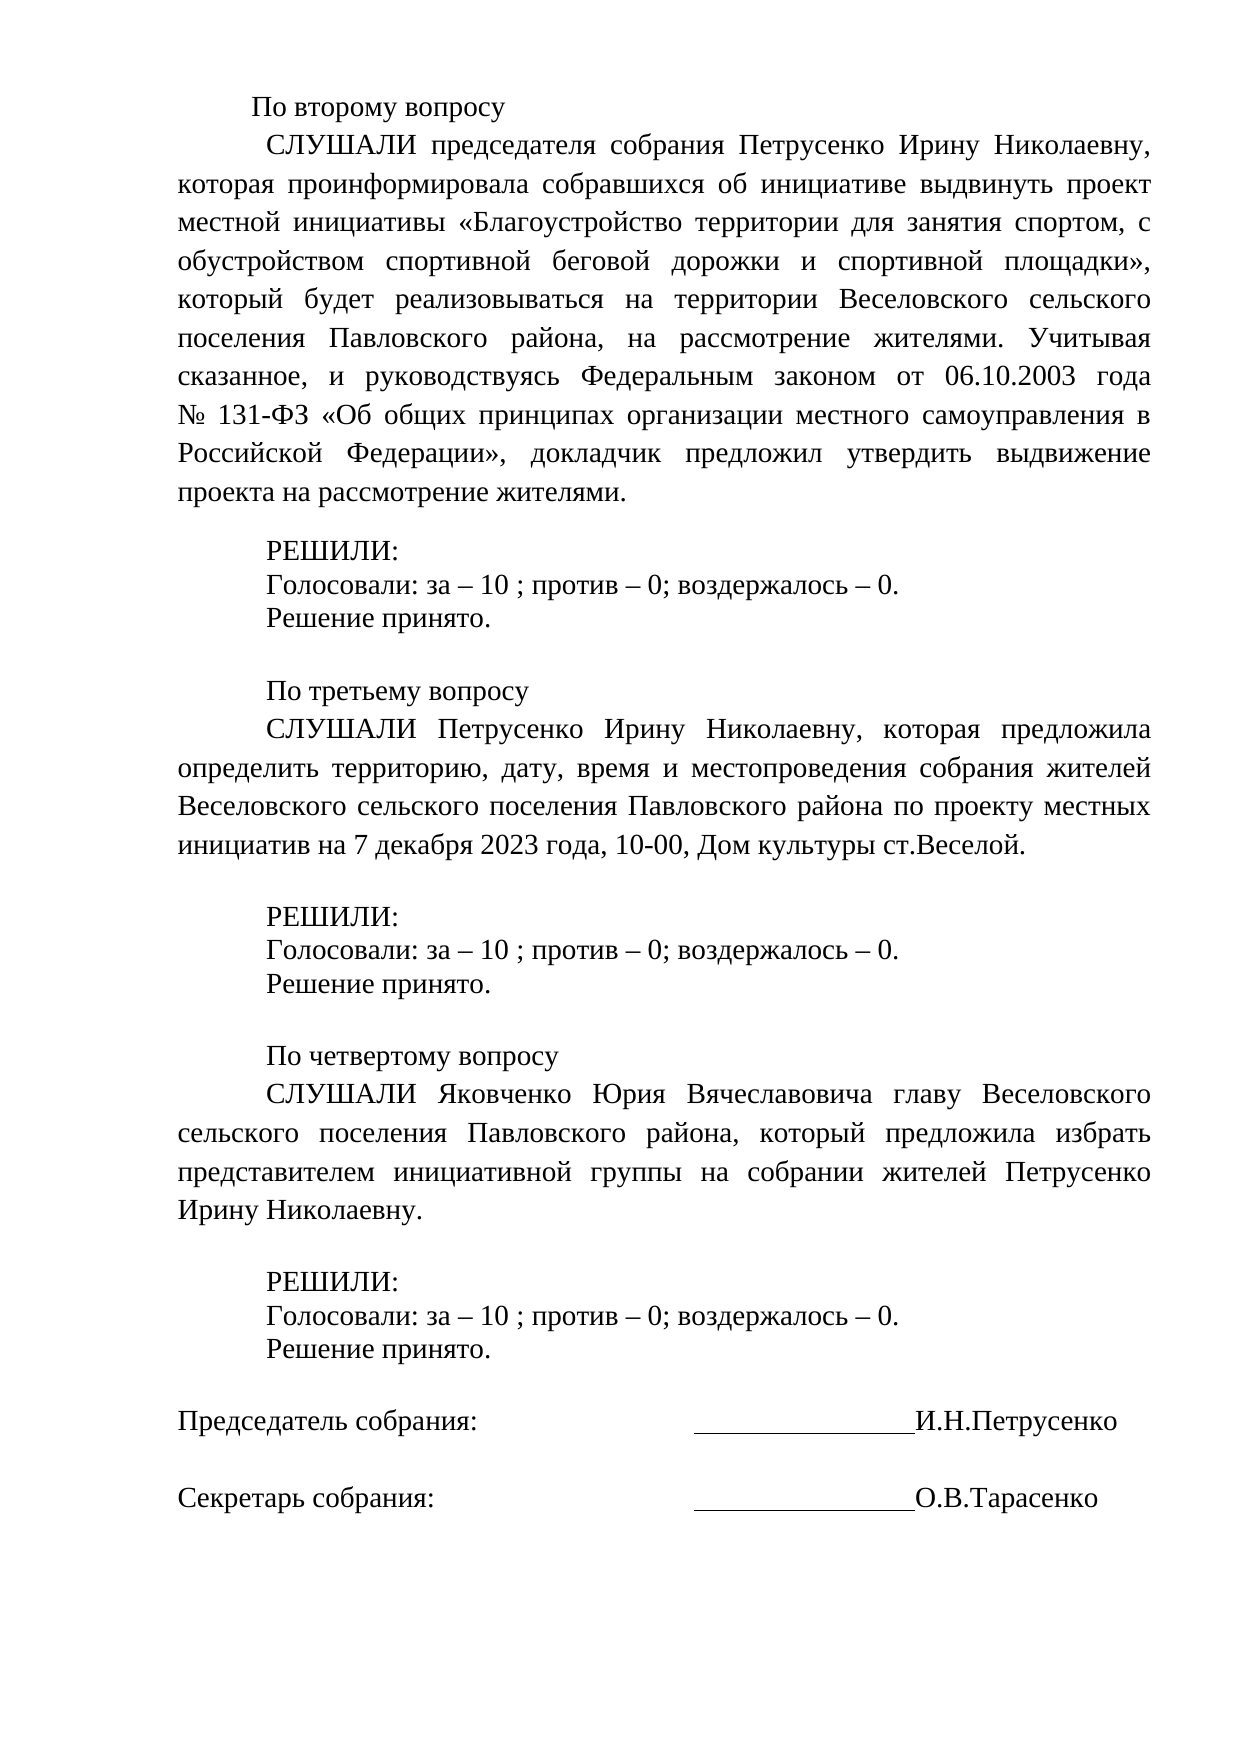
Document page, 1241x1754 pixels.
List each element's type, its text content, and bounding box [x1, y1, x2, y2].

text СЛУШАЛИ председателя собрания Петрусенко Ирину Николаевну, которая проинформировала собравшихся об инициативе выдвинуть проект местной инициативы «Благоустройство территории для занятия спортом, с обустройством спортивной беговой дорожки и спортивной площадки», который будет реализовываться на территории Веселовского сельского поселения Павловского района, на рассмотрение жителями. Учитывая сказанное, и руководствуясь Федеральным законом от 06.10.2003 года № 131-ФЗ «Об общих принципах организации местного самоуправления в Российской Федерации», докладчик предложил утвердить выдвижение проекта на рассмотрение жителями. [177, 127, 1152, 508]
text РЕШИЛИ: [177, 1264, 1152, 1298]
text По четвертому вопросу [177, 1038, 1152, 1072]
text Решение принято. [177, 966, 1152, 999]
text РЕШИЛИ: [177, 533, 1152, 567]
text По второму вопросу [177, 89, 1152, 122]
text Голосовали: за – 10 ; против – 0; воздержалось – 0. [177, 1298, 1152, 1331]
text РЕШИЛИ: [177, 899, 1152, 932]
text Секретарь собрания: О.В.Тарасенко [177, 1481, 1152, 1514]
text Решение принято. [177, 601, 1152, 634]
text Решение принято. [177, 1331, 1152, 1365]
text Голосовали: за – 10 ; против – 0; воздержалось – 0. [177, 932, 1152, 966]
text СЛУШАЛИ Петрусенко Ирину Николаевну, которая предложила определить территорию, дату, время и местопроведения собрания жителей Веселовского сельского поселения Павловского района по проекту местных инициатив на 7 декабря 2023 года, 10-00, Дом культуры ст.Веселой. [177, 711, 1152, 860]
text Председатель собрания: И.Н.Петрусенко [177, 1403, 1152, 1437]
text СЛУШАЛИ Яковченко Юрия Вячеславовича главу Веселовского сельского поселения Павловского района, который предложила избрать представителем инициативной группы на собрании жителей Петрусенко Ирину Николаевну. [177, 1077, 1152, 1226]
text Голосовали: за – 10 ; против – 0; воздержалось – 0. [177, 567, 1152, 601]
text По третьему вопросу [177, 673, 1152, 706]
